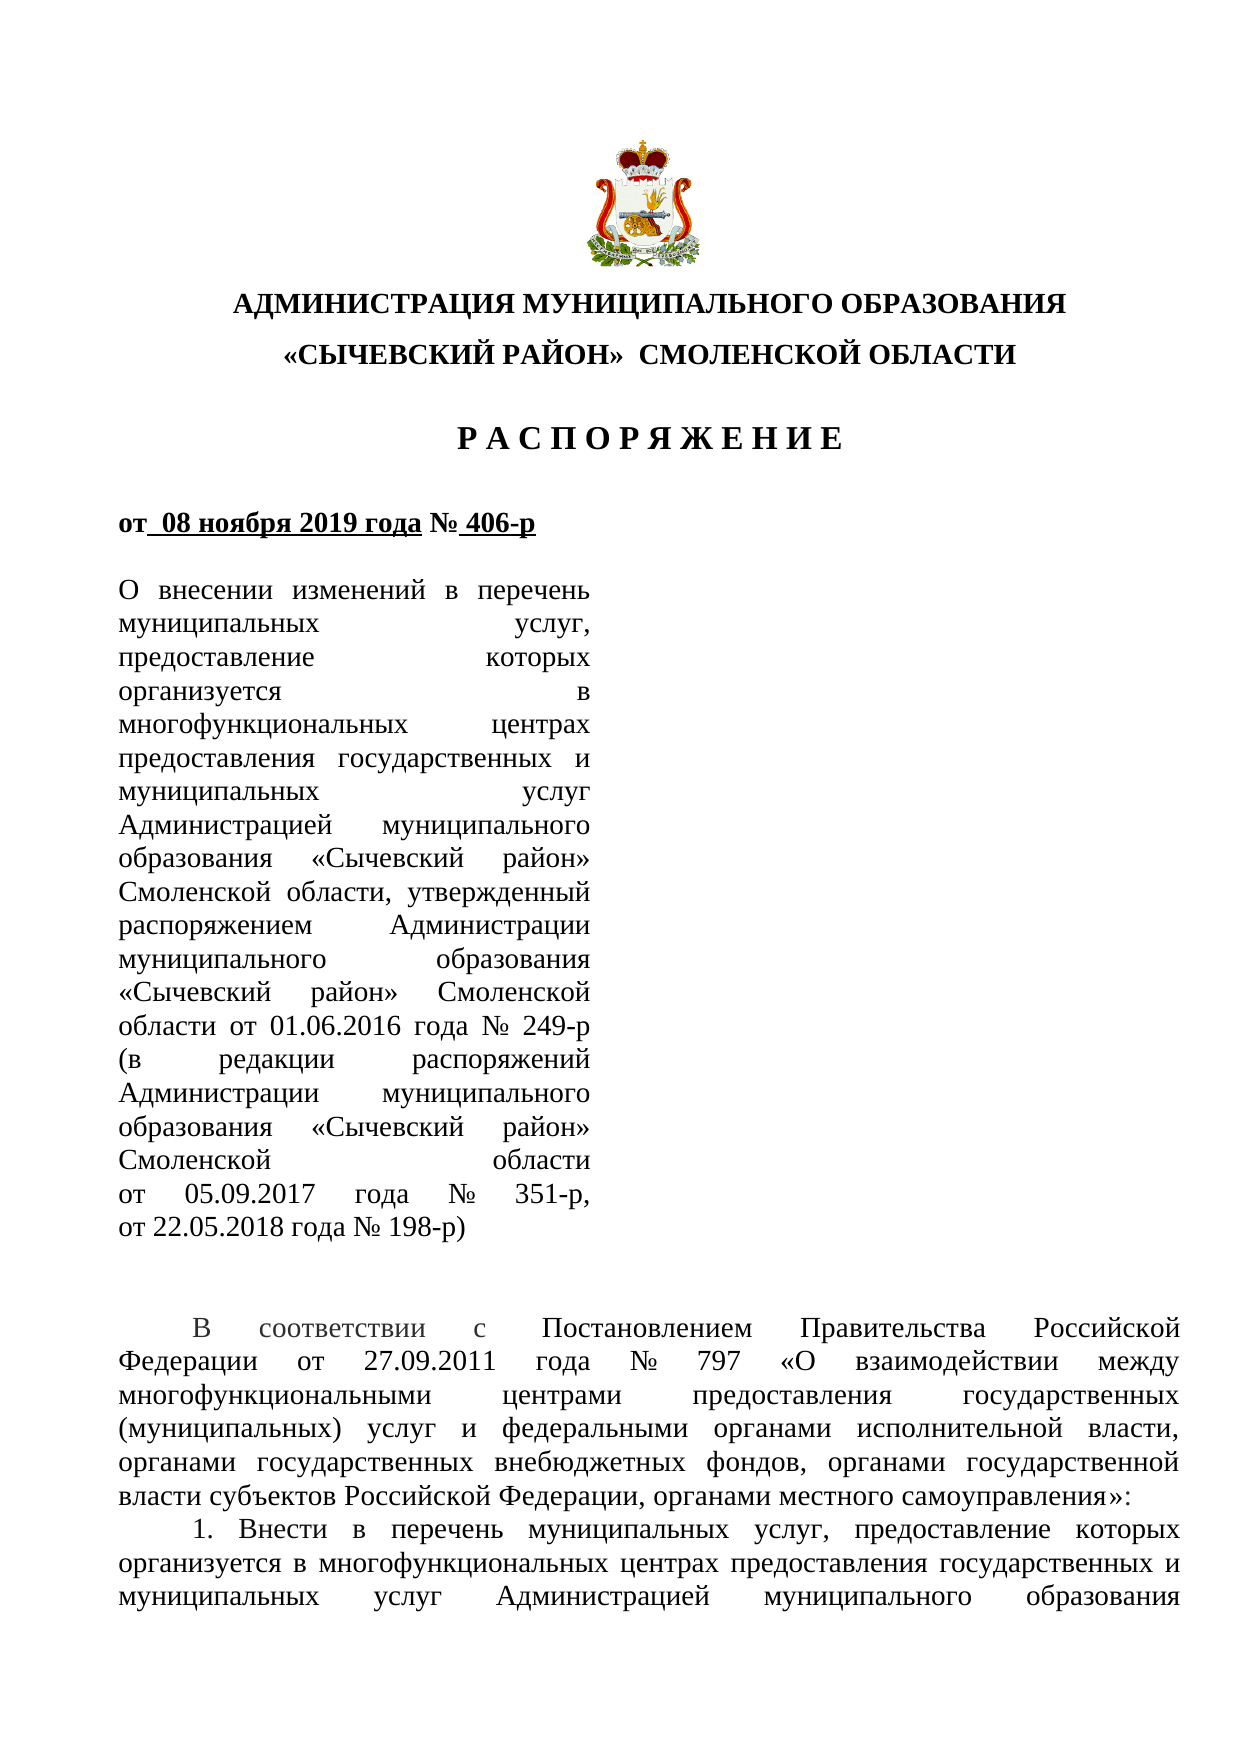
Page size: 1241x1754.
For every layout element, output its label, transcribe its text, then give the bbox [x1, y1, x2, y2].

text «СЫЧЕВСКИЙ РАЙОН» СМОЛЕНСКОЙ ОБЛАСТИ [118, 337, 1181, 370]
text В соответствии с Постановлением Правительства Российской Федерации от 27.09.2011 года № 797 «О взаимодействии между многофункциональными центрами предоставления государственных (муниципальных) услуг и федеральными органами исполнительной власти, органами государственных внебюджетных фондов, органами государственной власти субъектов Российской Федерации, органами местного самоуправления»: [118, 1310, 1181, 1511]
text от 08 ноября 2019 года № 406-р [118, 505, 1181, 538]
text АДМИНИСТРАЦИЯ МУНИЦИПАЛЬНОГО ОБРАЗОВАНИЯ [118, 286, 1181, 320]
title О внесении изменений в перечень муниципальных услуг, предоставление которых организуется в многофункциональных центрах предоставления государственных и муниципальных услуг Администрацией муниципального образования «Сычевский район» Смоленской области, утвержденный распоряжением Администрации муниципального образования «Сычевский район» Смоленской области от 01.06.2016 года № 249-р (в редакции распоряжений Администрации муниципального образования «Сычевский район» Смоленской области от 05.09.2017 года № 351-р, от 22.05.2018 года № 198-р) [118, 572, 591, 1243]
picture [585, 138, 701, 267]
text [118, 1511, 1181, 1612]
text Р А С П О Р Я Ж Е Н И Е [118, 418, 1181, 457]
